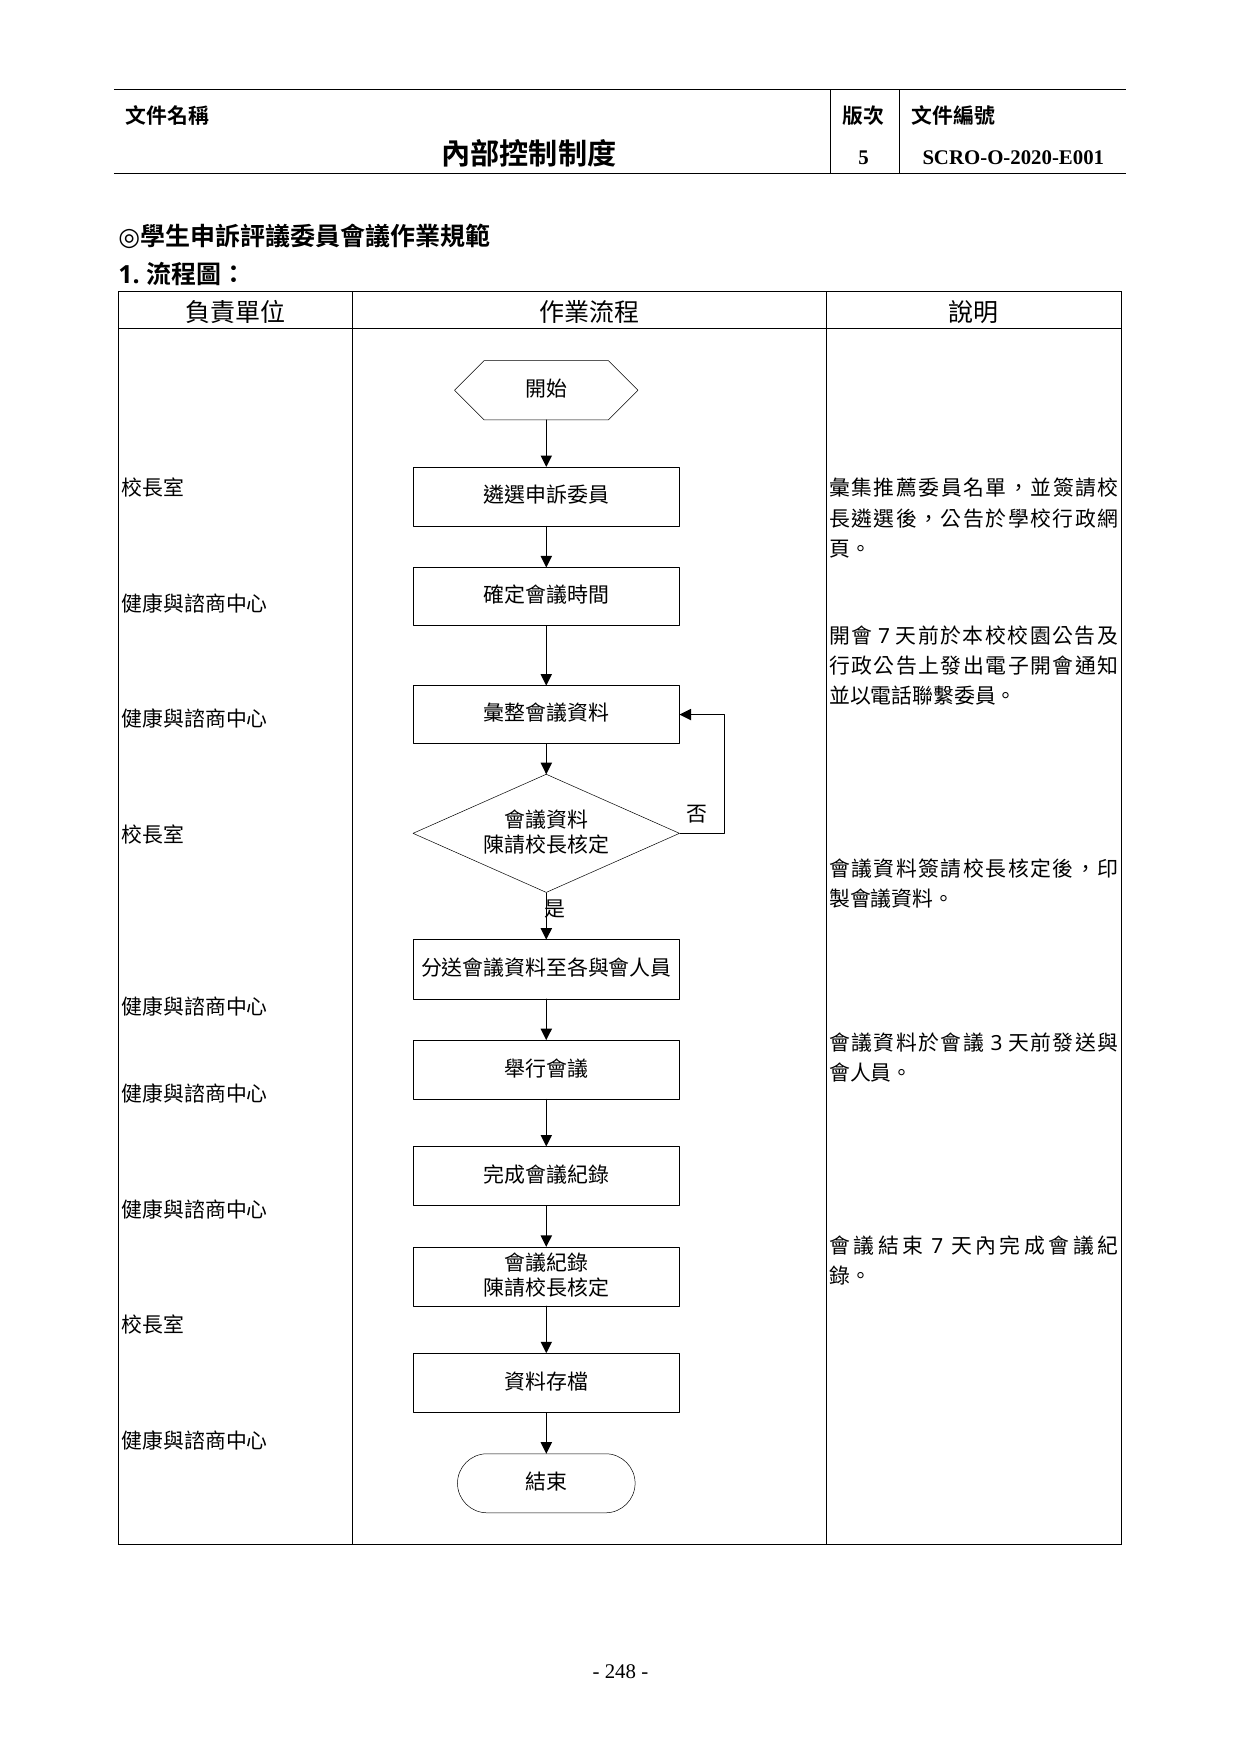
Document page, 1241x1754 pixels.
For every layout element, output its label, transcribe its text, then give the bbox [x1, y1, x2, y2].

table_cell [353, 329, 826, 1544]
table_cell 校長室 健康與諮商中心 健康與諮商中心 校長室 健康與諮商中心 健康與諮商中心 健康與諮商中心 校長室 健康與諮商中心 [119, 329, 352, 1544]
table_header 說明 [827, 292, 1121, 328]
table_header 負責單位 [119, 292, 352, 328]
text ◎學生申訴評議委員會議作業規範 [118, 216, 1122, 253]
table_header 作業流程 [353, 292, 826, 328]
table_cell 彙集推薦委員名單，並簽請校長遴選後，公告於學校行政網頁。 開會7天前於本校校園公告及行政公告上發出電子開會通知並以電話聯繫委員。 會議資料簽請校長核定後，印製會議資料。 會議資料於會議3天前發送與會人員。 會議結束7天內完成會議紀錄。 [827, 329, 1121, 1544]
list 流程圖： [118, 253, 1119, 291]
